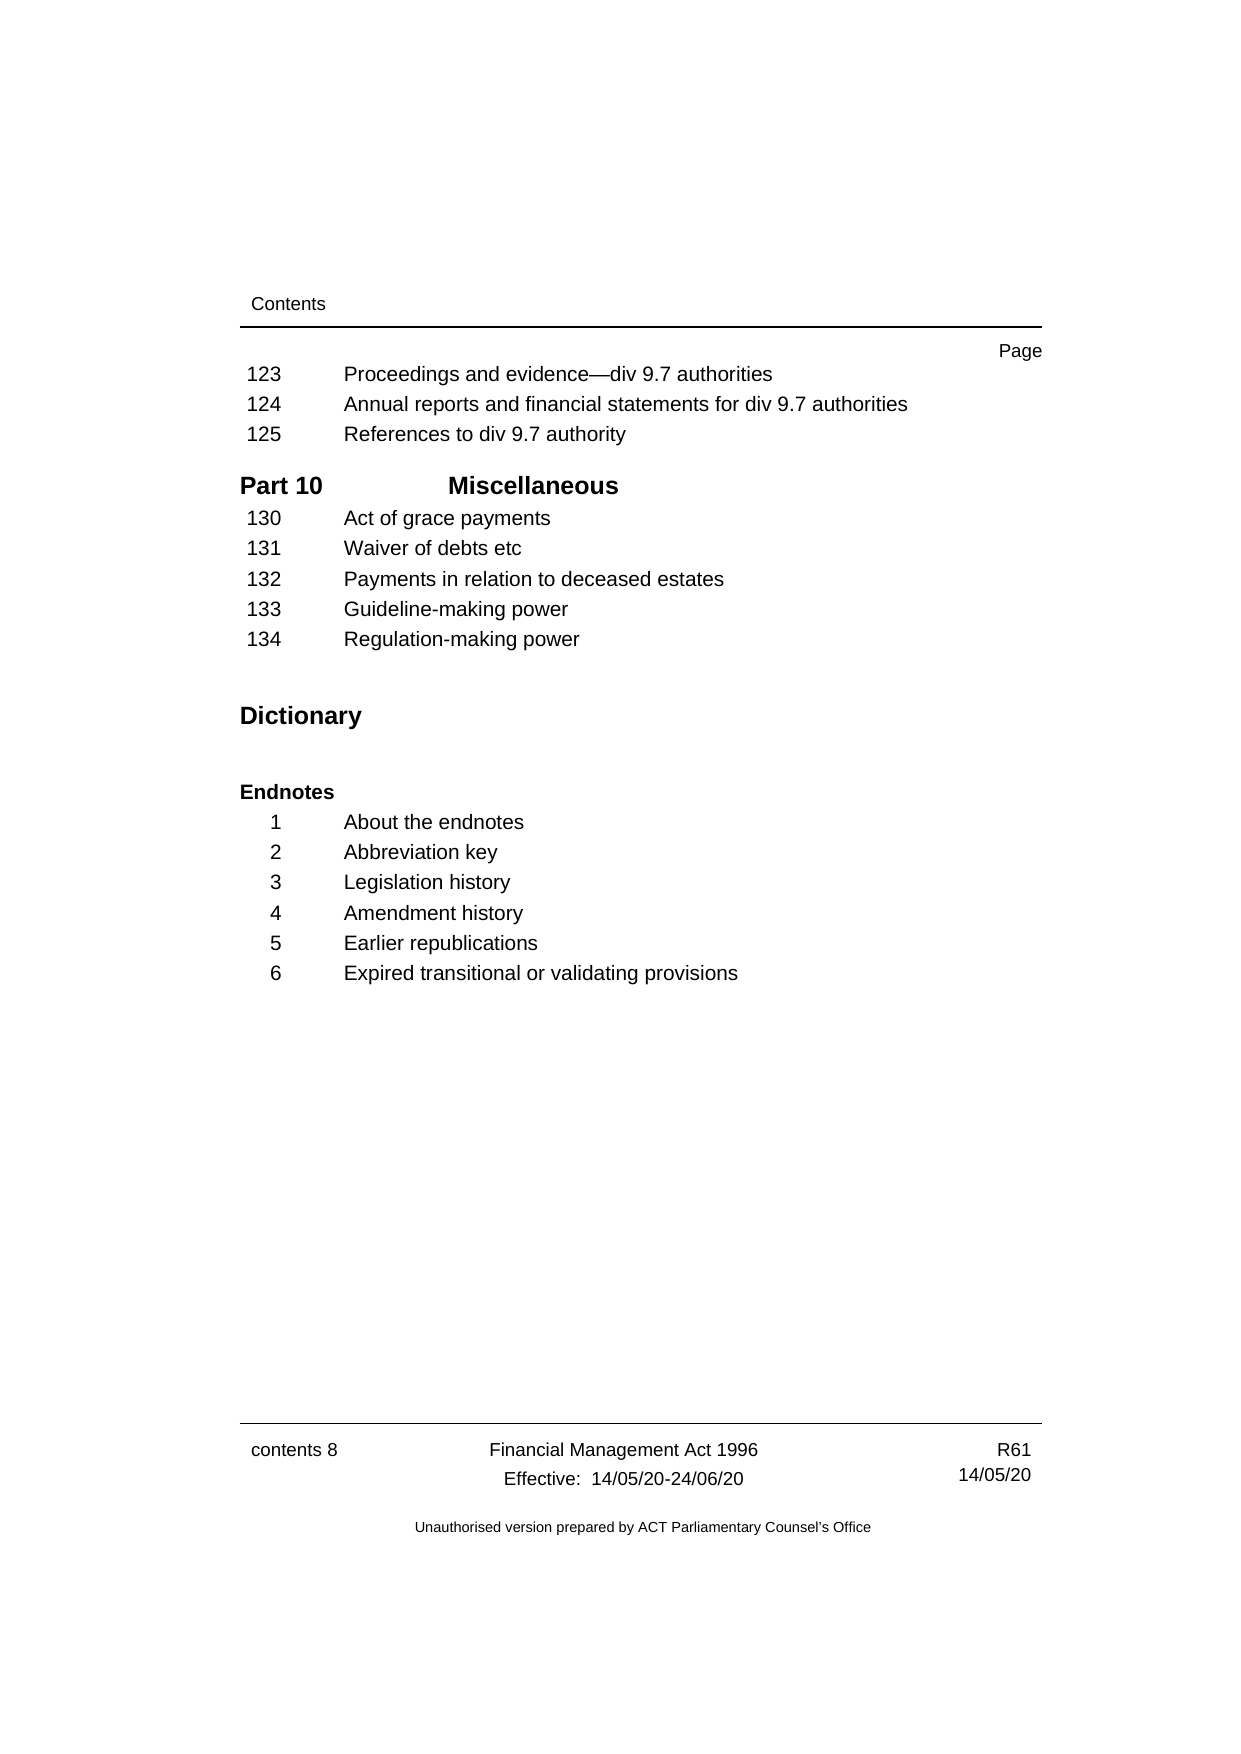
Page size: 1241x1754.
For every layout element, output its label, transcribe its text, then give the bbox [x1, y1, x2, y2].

text 131 Waiver of debts etc 131 [239, 536, 996, 560]
text 6 Expired transitional or validating provisions 180 [239, 961, 996, 985]
text 2 Abbreviation key 142 [239, 840, 996, 864]
text 133 Guideline-making power 133 [239, 597, 996, 621]
text 130 Act of grace payments 130 [239, 506, 996, 530]
text Dictionary 134 [239, 701, 996, 729]
text Part 10 Miscellaneous 130 [239, 471, 996, 500]
text 4 Amendment history 153 [239, 900, 996, 924]
text 134 Regulation-making power 133 [239, 627, 996, 651]
text Endnotes 142 [239, 779, 996, 803]
text 3 Legislation history 143 [239, 870, 996, 894]
text 1 About the endnotes 142 [239, 810, 996, 834]
text 124 Annual reports and financial statements for div 9.7 authorities 127 [239, 392, 996, 416]
text 123 Proceedings and evidence—div 9.7 authorities 126 [239, 362, 996, 386]
text 132 Payments in relation to deceased estates 132 [239, 566, 996, 590]
text 125 References to div 9.7 authority 129 [239, 422, 996, 446]
text 5 Earlier republications 175 [239, 931, 996, 954]
